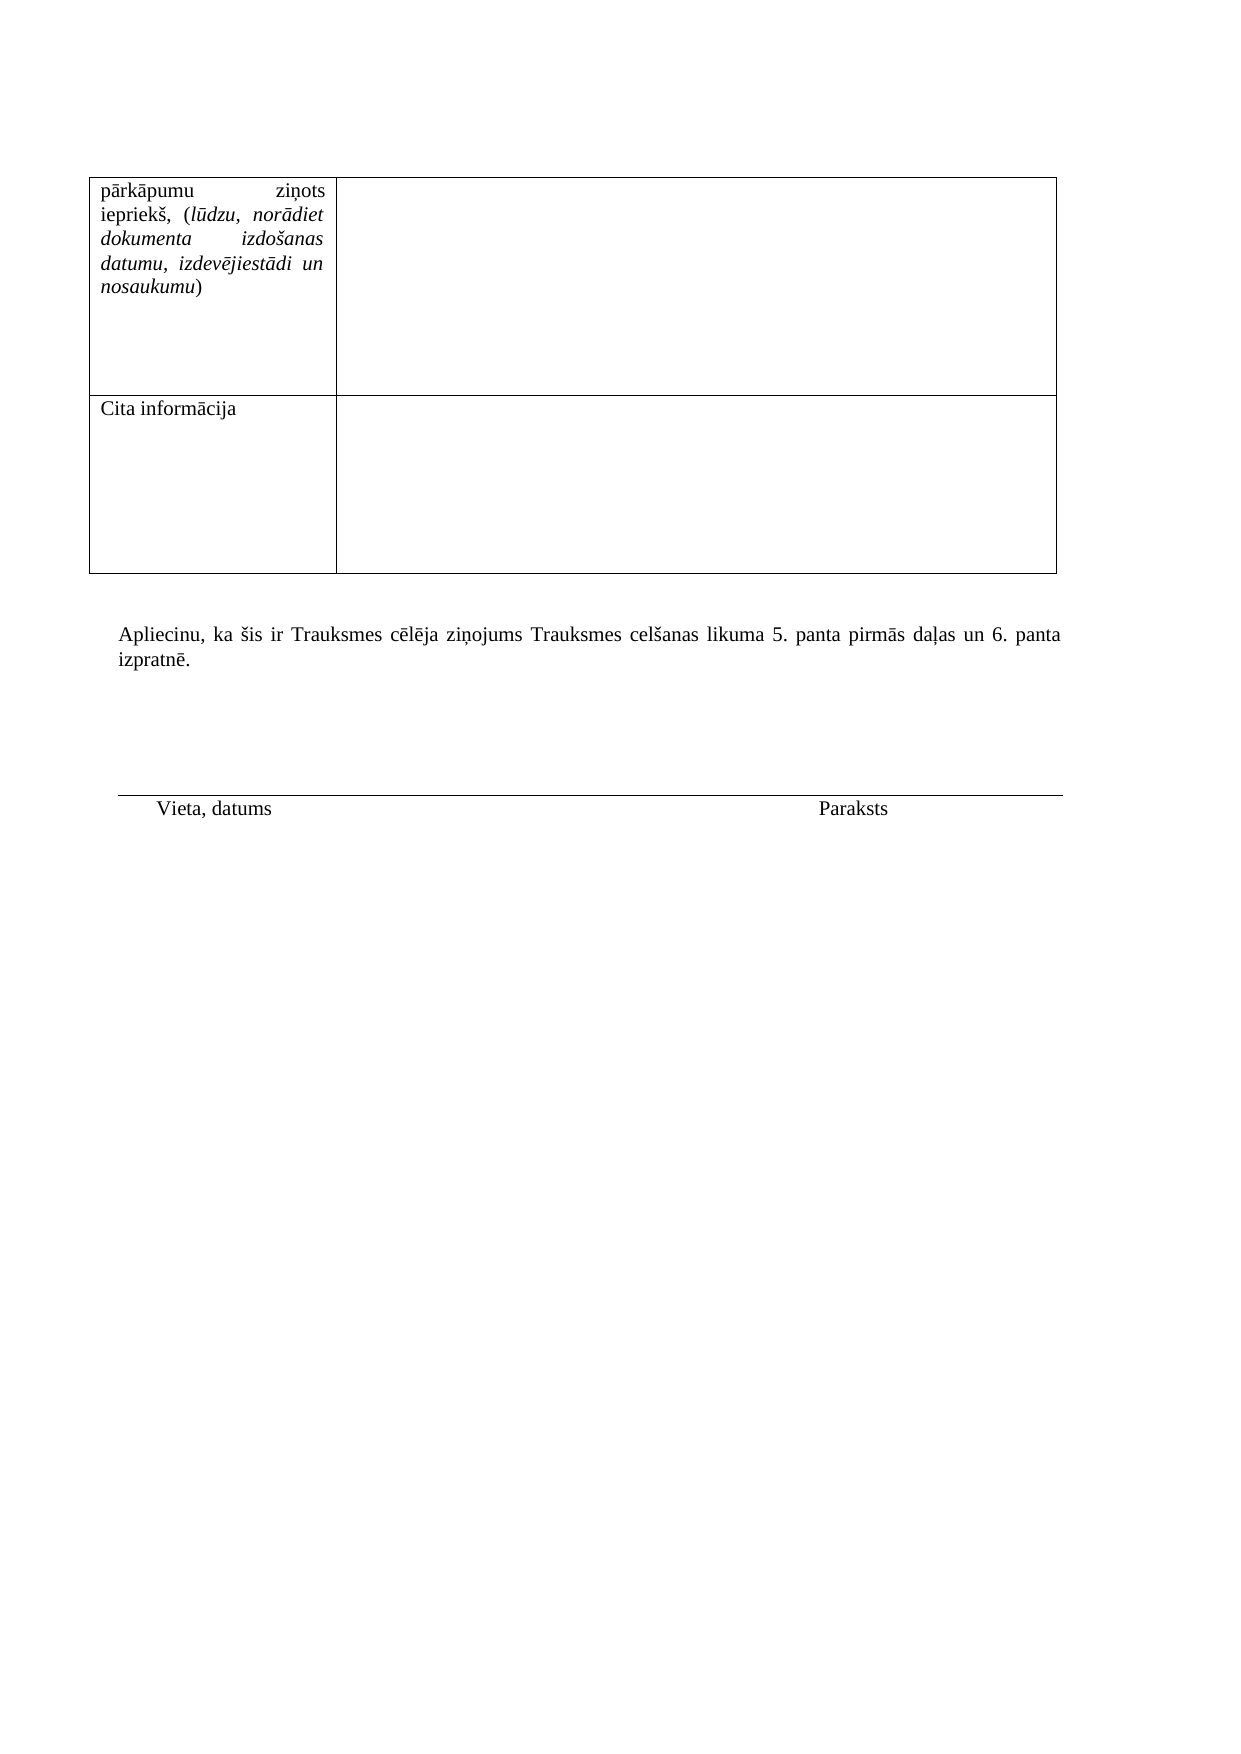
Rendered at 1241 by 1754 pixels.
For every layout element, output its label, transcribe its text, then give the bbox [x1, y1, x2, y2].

text Vieta, datums Paraksts [88, 796, 1063, 820]
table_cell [90, 178, 336, 395]
text Apliecinu, ka šis ir Trauksmes cēlēja ziņojums Trauksmes celšanas likuma 5. panta pirmās daļas un 6. panta izpratnē. [118, 622, 1063, 671]
table_cell Cita informācija [90, 396, 336, 573]
table_cell [337, 396, 1056, 573]
table_cell [337, 178, 1056, 395]
